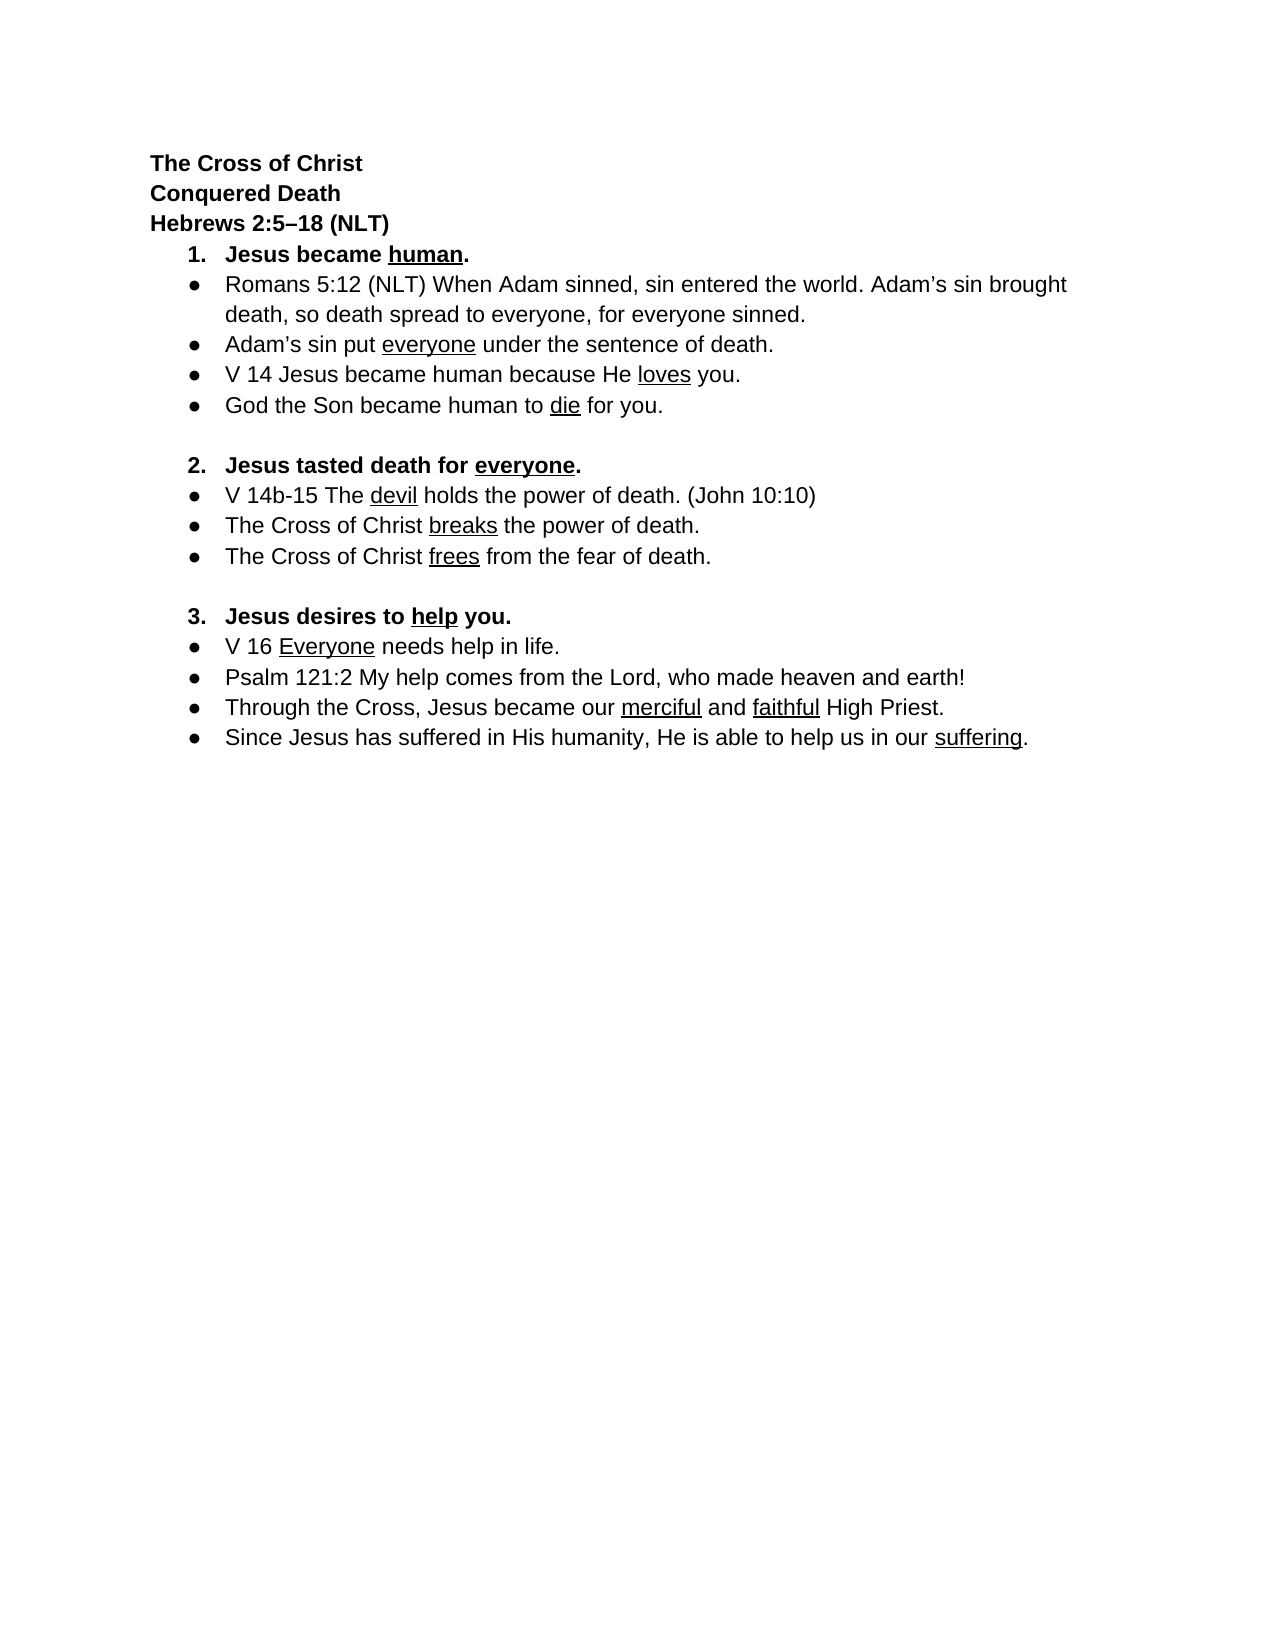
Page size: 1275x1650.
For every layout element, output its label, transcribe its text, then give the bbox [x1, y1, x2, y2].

list Adam’s sin put everyone under the sentence of death. [187, 331, 1125, 358]
list V 14 Jesus became human because He loves you. [187, 361, 1125, 388]
list V 16 Everyone needs help in life. [187, 633, 1125, 660]
text Conquered Death [150, 180, 1125, 207]
list V 14b-15 The devil holds the power of death. (John 10:10) [187, 482, 1125, 509]
text Hebrews 2:5–18 (NLT) [150, 210, 1125, 237]
list God the Son became human to die for you. [187, 392, 1125, 418]
list Jesus tasted death for everyone. [187, 452, 1125, 478]
list Since Jesus has suffered in His humanity, He is able to help us in our suffering. [187, 724, 1125, 750]
list Psalm 121:2 My help comes from the Lord, who made heaven and earth! [187, 663, 1125, 690]
list The Cross of Christ breaks the power of death. [187, 512, 1125, 539]
list Jesus desires to help you. [187, 603, 1125, 629]
list The Cross of Christ frees from the fear of death. [187, 543, 1125, 569]
list Through the Cross, Jesus became our merciful and faithful High Priest. [187, 694, 1125, 720]
list Romans 5:12 (NLT) When Adam sinned, sin entered the world. Adam’s sin brought death, so death spread to everyone, for everyone sinned. [187, 271, 1125, 327]
list Jesus became human. [187, 241, 1125, 267]
text The Cross of Christ [150, 150, 1125, 176]
